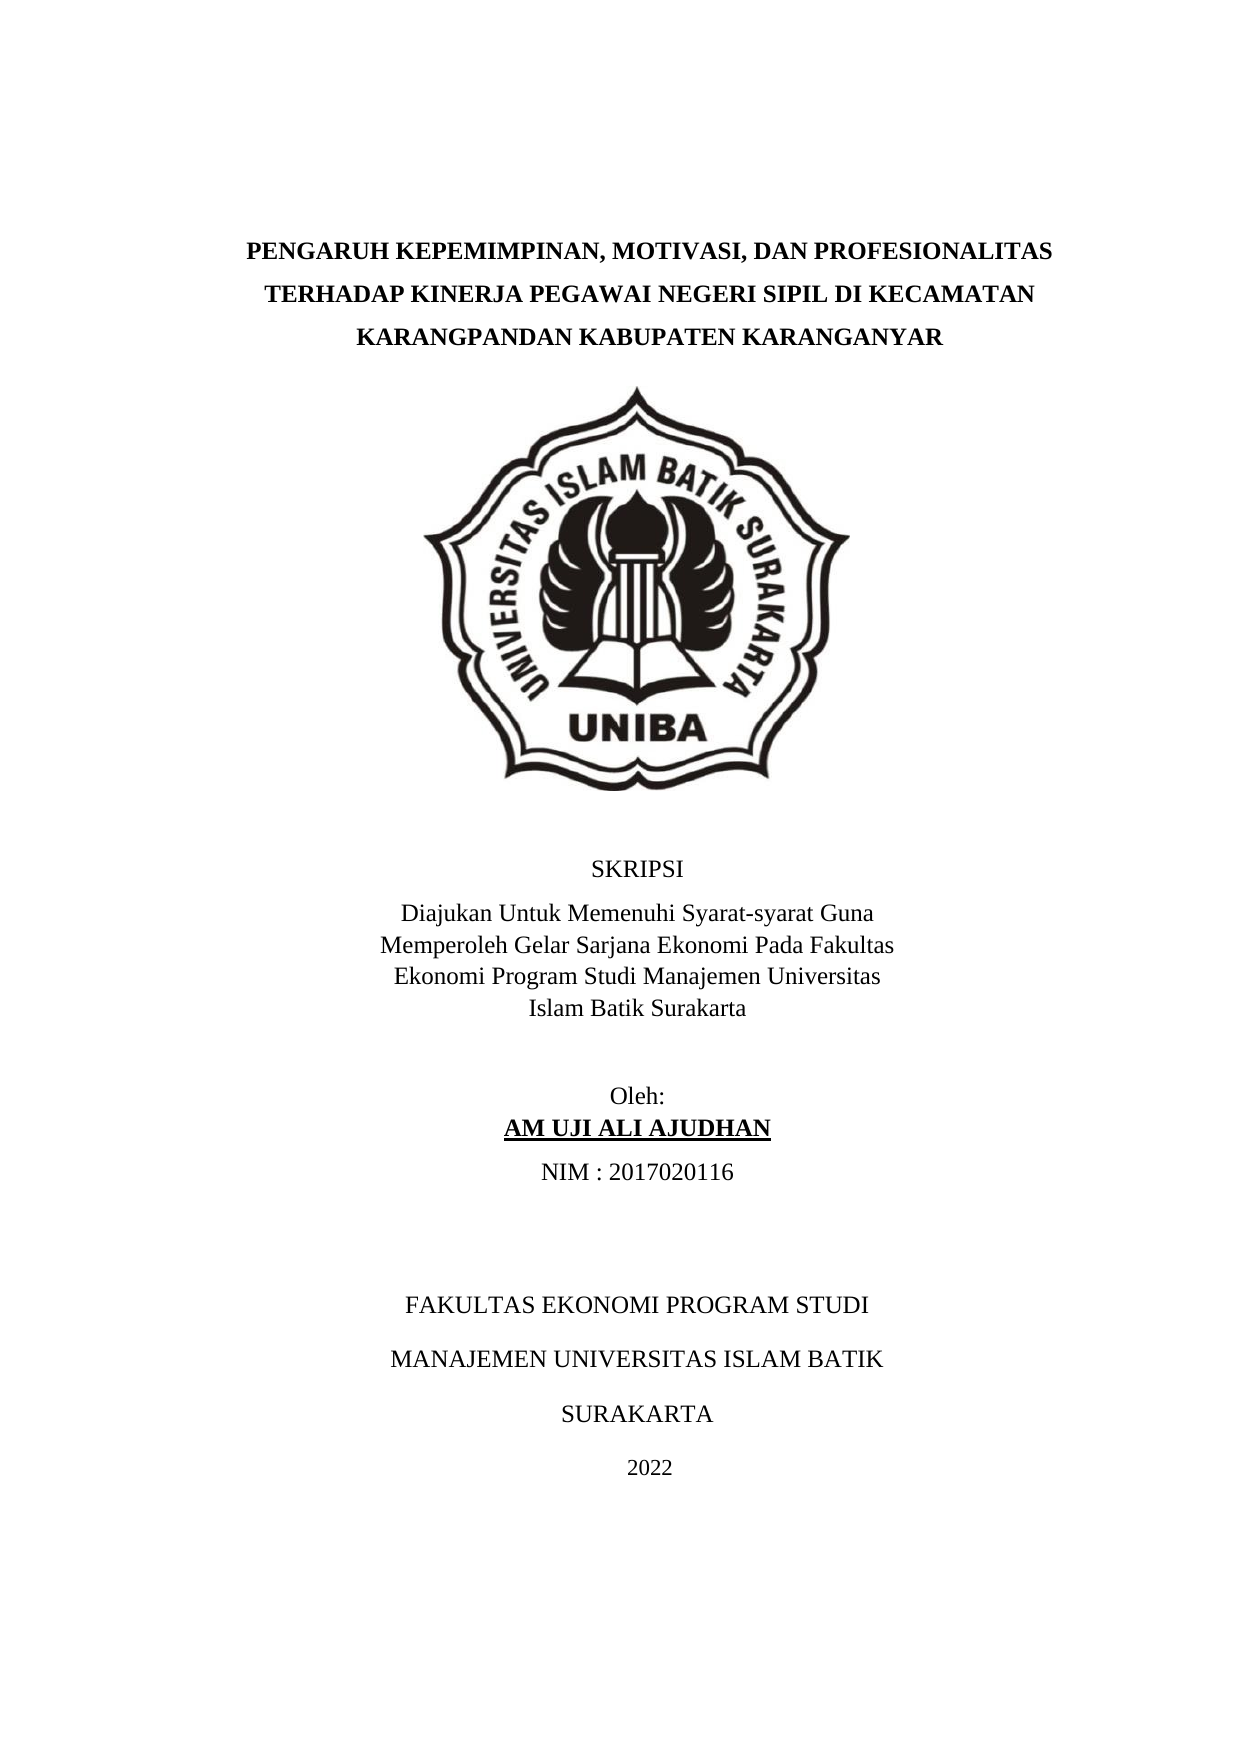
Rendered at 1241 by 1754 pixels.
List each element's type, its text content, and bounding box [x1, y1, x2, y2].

text Oleh: [388, 1081, 887, 1110]
text AM UJI ALI AJUDHAN [388, 1113, 887, 1142]
text PENGARUH KEPEMIMPINAN, MOTIVASI, DAN PROFESIONALITAS TERHADAP KINERJA PEGAWAI NEGERI SIPIL DI KECAMATAN KARANGPANDAN KABUPATEN KARANGANYAR [236, 236, 1063, 351]
text NIM : 2017020116 [388, 1157, 887, 1186]
text SKRIPSI [388, 854, 887, 883]
picture [423, 386, 850, 791]
text FAKULTAS EKONOMI PROGRAM STUDI MANAJEMEN UNIVERSITAS ISLAM BATIK SURAKARTA [388, 1290, 886, 1428]
text 2022 [236, 1454, 1063, 1481]
text Diajukan Untuk Memenuhi Syarat-syarat Guna Memperoleh Gelar Sarjana Ekonomi Pada Fakultas Ekonomi Program Studi Manajemen Universitas Islam Batik Surakarta [373, 898, 901, 1022]
